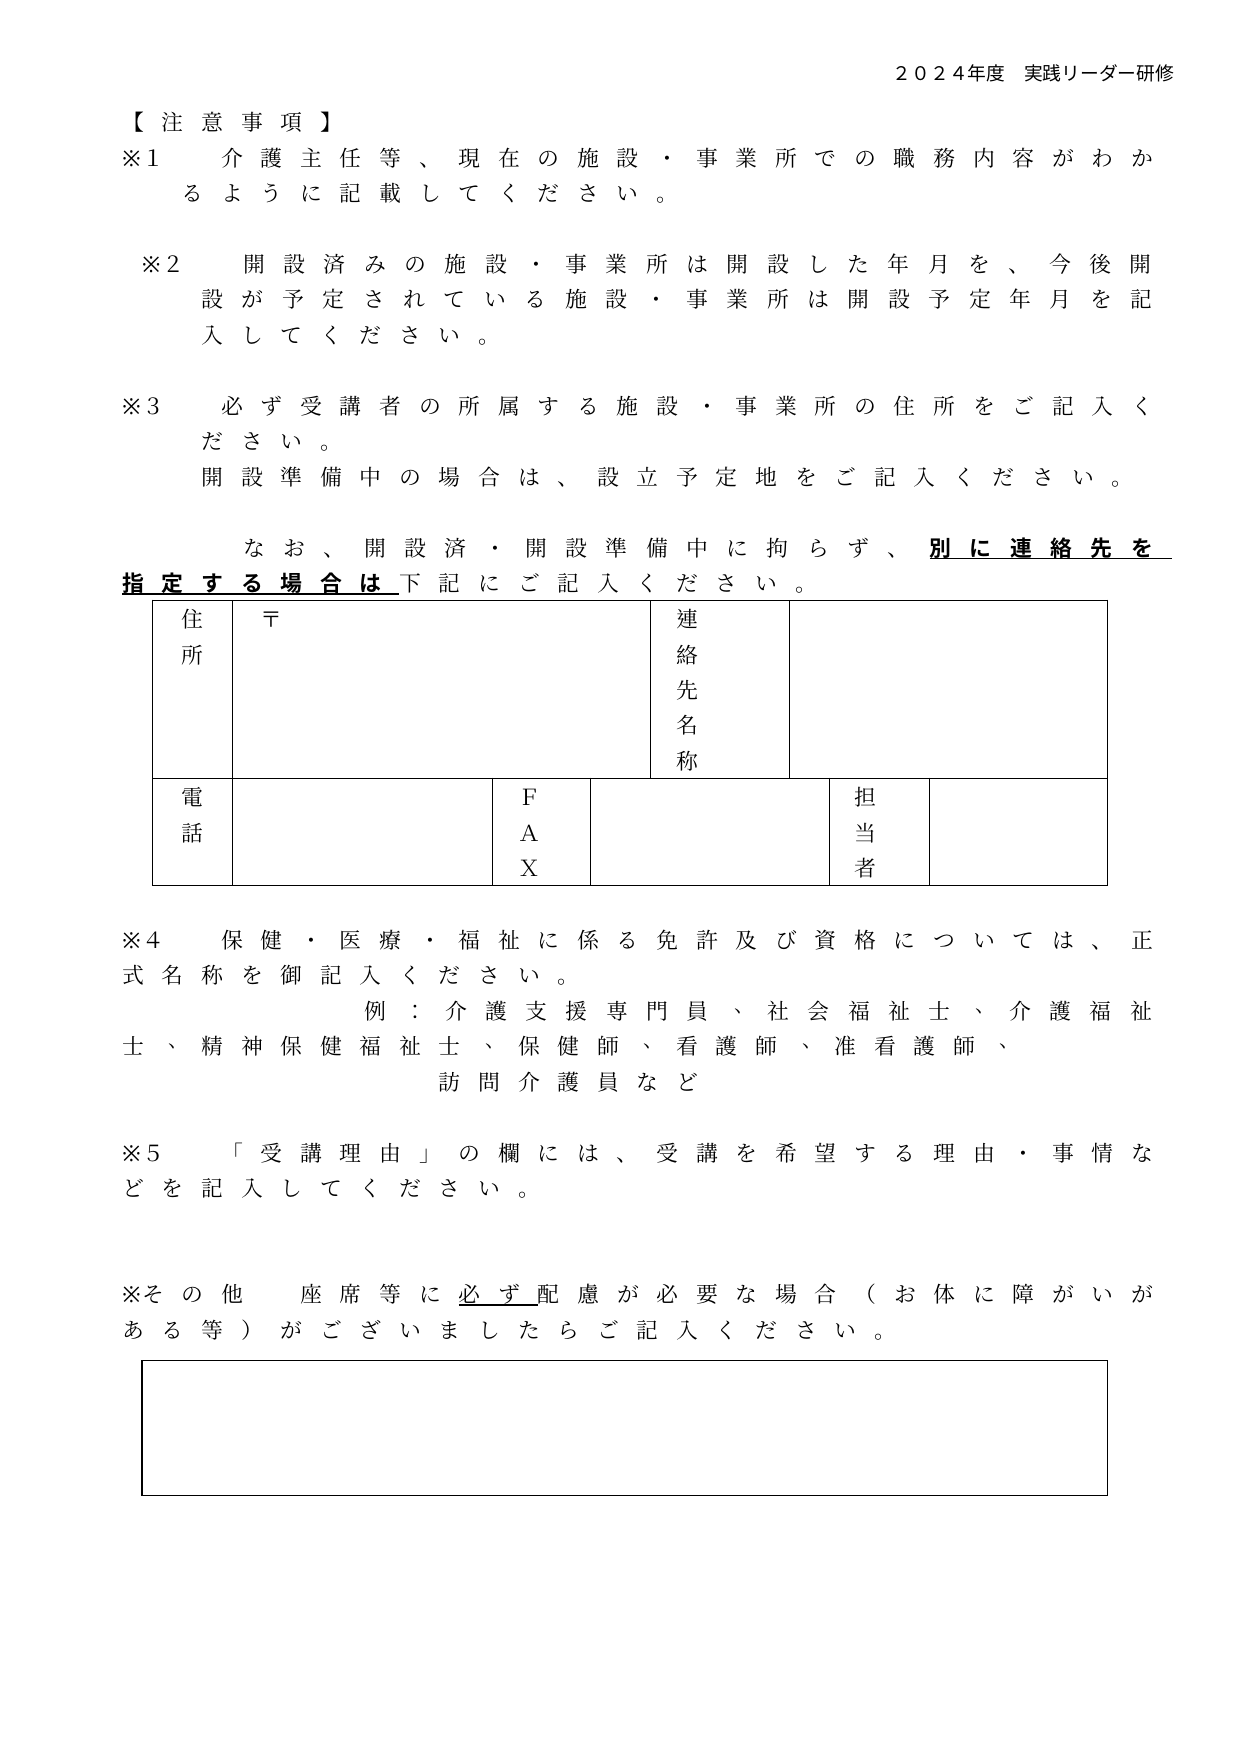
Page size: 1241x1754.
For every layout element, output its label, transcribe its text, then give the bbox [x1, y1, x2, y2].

table_cell [930, 779, 1107, 885]
text 開設準備中の場合は、設立予定地をご記入ください。 [182, 458, 1171, 493]
table_cell ＦＡＸ [493, 779, 590, 885]
text ※３ 必ず受講者の所属する施設・事業所の住所をご記入ください。 [122, 387, 1171, 458]
table_header 住 所 [153, 601, 232, 778]
text ※２ 開設済みの施設・事業所は開設した年月を、今後開設が予定されている施設・事業所は開設予定年月を記入してください。 [123, 245, 1171, 352]
table_cell 電 話 [153, 779, 232, 885]
table_cell [591, 779, 829, 885]
table_header 〒 [233, 601, 650, 778]
text ※１ 介護主任等、現在の施設・事業所での職務内容がわかるように記載してください。 [122, 139, 1171, 210]
text ※その他 座席等に必ず配慮が必要な場合（お体に障がいがある等）がございましたらご記入ください。 [122, 1276, 1171, 1346]
text なお、開設済・開設準備中に拘らず、別に連絡先を指定する場合は下記にご記入ください。 [122, 529, 1171, 599]
text ※５ 「受講理由」の欄には、受講を希望する理由・事情などを記入してください。 [122, 1134, 1171, 1205]
table_header 連 絡 先 名 称 [651, 601, 789, 778]
table_header [790, 601, 1107, 778]
text ※４ 保健・医療・福祉に係る免許及び資格については、正式名称を御記入ください。 [122, 921, 1171, 992]
table_cell 担当者 [830, 779, 929, 885]
table_cell [233, 779, 492, 885]
text 例：介護支援専門員、社会福祉士、介護福祉士、精神保健福祉士、保健師、看護師、准看護師、 [122, 992, 1171, 1063]
text 【注意事項】 [122, 104, 1171, 139]
text 訪問介護員など [122, 1063, 1171, 1098]
